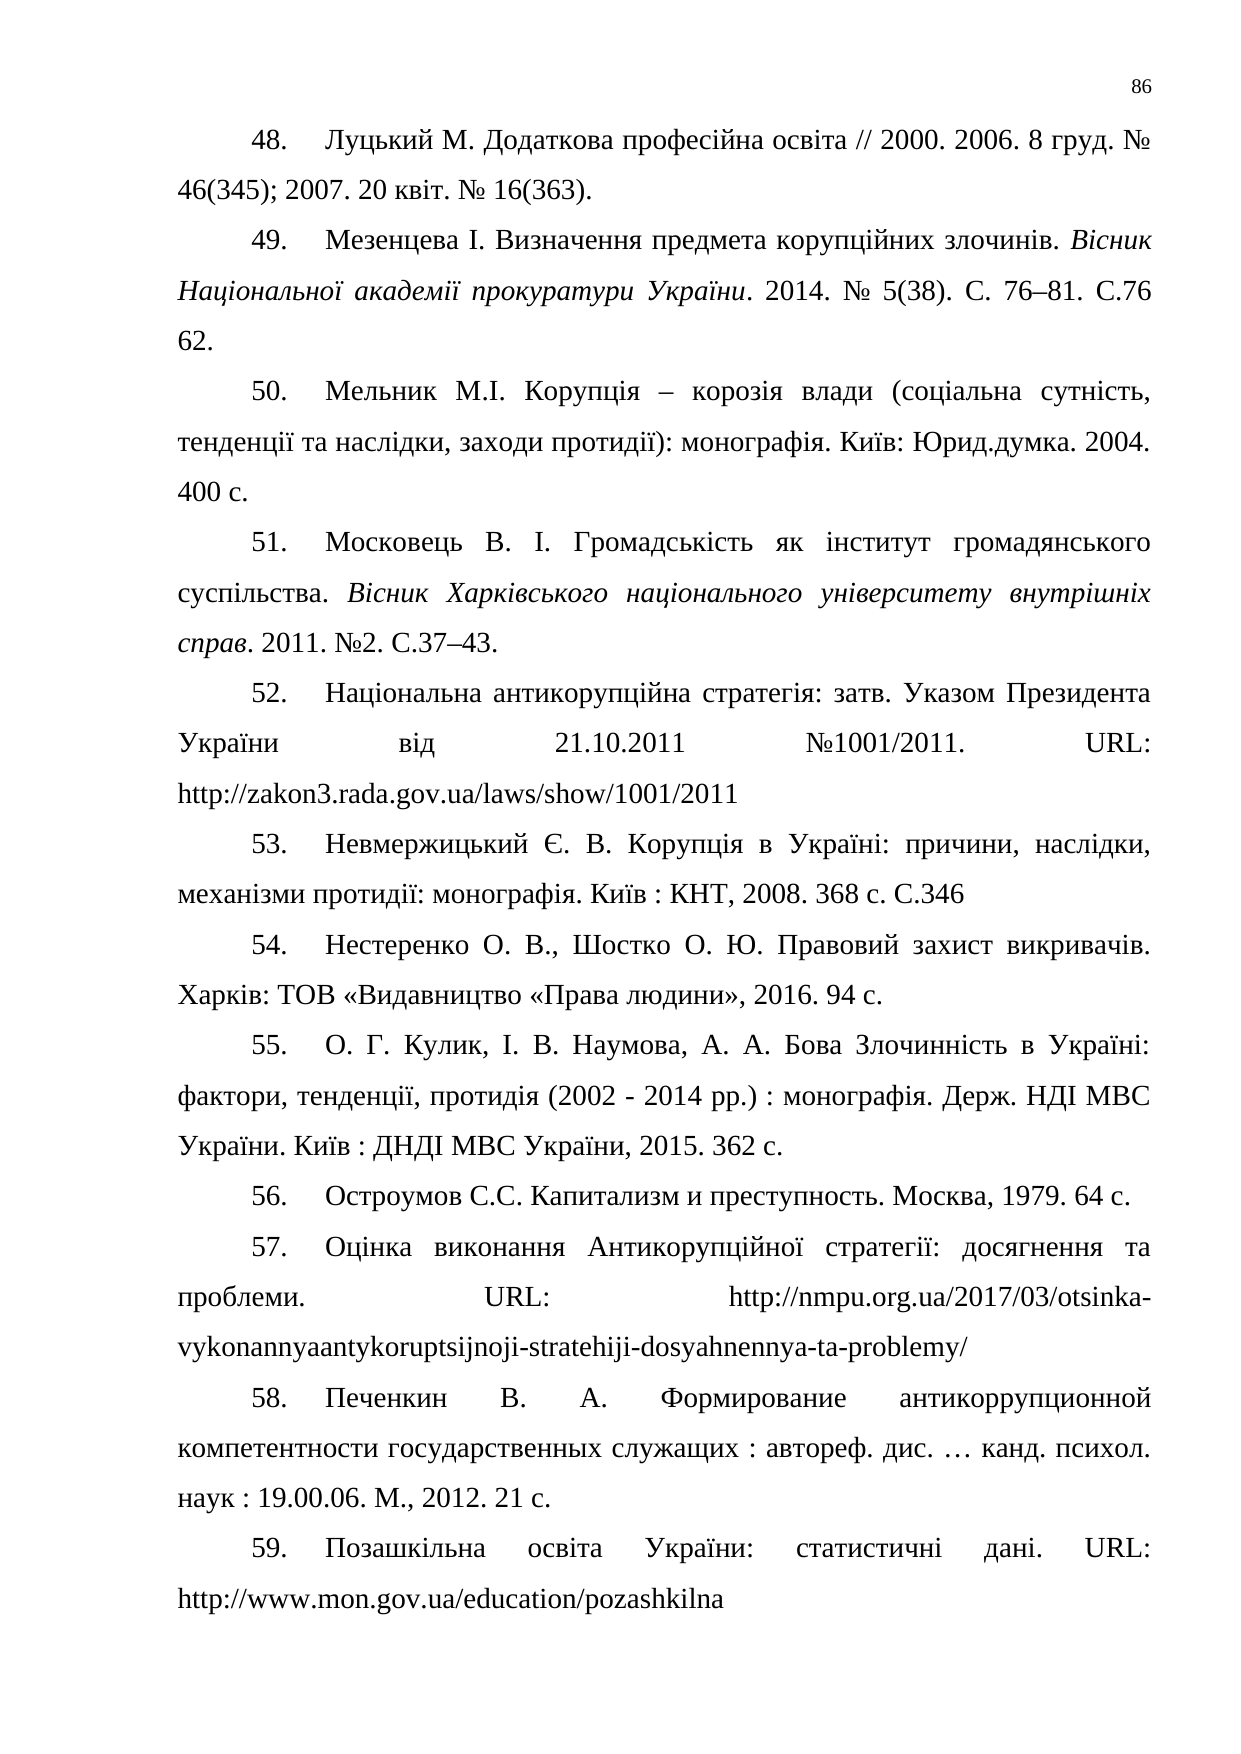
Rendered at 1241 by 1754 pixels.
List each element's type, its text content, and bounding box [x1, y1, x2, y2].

list Мезенцева І. Визначення предмета корупційних злочинів. Вісник Національної академії прокуратури України. 2014. № 5(38). С. 76–81. С.76 62. [177, 222, 1152, 357]
list Мельник М.І. Корупція – корозія влади (соціальна сутність, тенденції та наслідки, заходи протидії): монографія. Київ: Юрид.думка. 2004. 400 с. [177, 373, 1152, 508]
list Печенкин В. А. Формирование антикоррупционной компетентности государственных служащих : автореф. дис. … канд. психол. наук : 19.00.06. М., 2012. 21 с. [177, 1380, 1152, 1514]
list О. Г. Кулик, І. В. Наумова, А. А. Бова Злочинність в Україні: фактори, тенденції, протидія (2002 - 2014 рр.) : монографія. Держ. НДІ МВС України. Київ : ДНДІ МВС України, 2015. 362 c. [177, 1027, 1152, 1162]
list Луцький М. Додаткова професійна освіта // 2000. 2006. 8 груд. № 46(345); 2007. 20 квіт. № 16(363). [177, 122, 1152, 206]
list Невмержицький Є. В. Корупція в Україні: причини, наслідки, механізми протидії: монографія. Київ : КНТ, 2008. 368 с. С.346 [177, 826, 1152, 910]
list Нестеренко О. В., Шостко О. Ю. Правовий захист викривачів. Харків: ТОВ «Видавництво «Права людини», 2016. 94 с. [177, 927, 1152, 1011]
list Московець В. І. Громадськість як інститут громадянського суспільства. Вісник Харківського національного університету внутрішніх справ. 2011. №2. С.37–43. [177, 524, 1152, 658]
list Національна антикорупційна стратегія: затв. Указом Президента України від 21.10.2011 №1001/2011. URL: http://zakon3.rada.gov.ua/laws/show/1001/2011 [177, 675, 1152, 809]
list Оцінка виконання Антикорупційної стратегії: досягнення та проблеми. URL: http://nmpu.org.ua/2017/03/otsinka-vykonannyaantykoruptsijnoji-stratehiji-dosyahnennya-ta-problemy/ [177, 1229, 1152, 1363]
list Остроумов С.С. Капитализм и преступность. Москва, 1979. 64 с. [177, 1178, 1152, 1212]
list Позашкільна освіта України: статистичні дані. URL: http://www.mon.gov.ua/education/pozashkilna [177, 1531, 1152, 1614]
